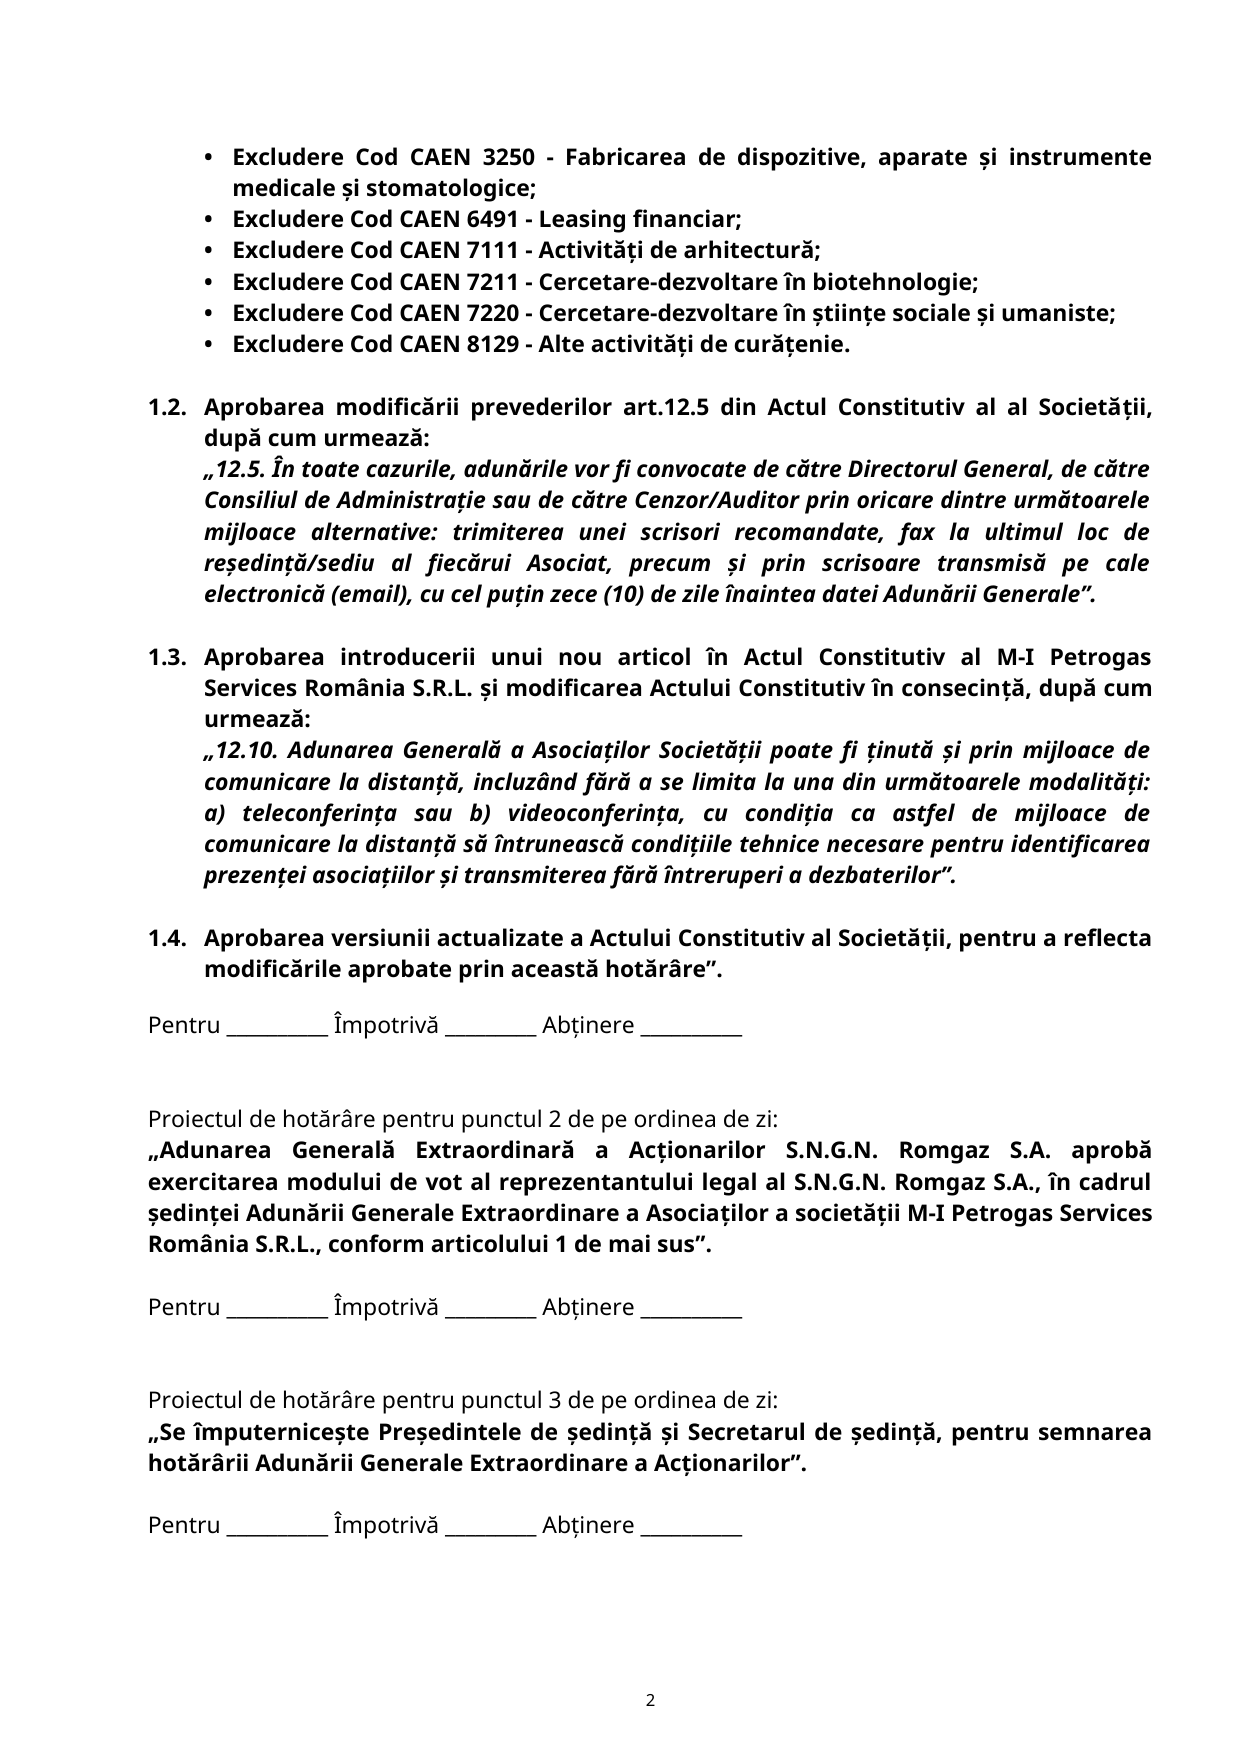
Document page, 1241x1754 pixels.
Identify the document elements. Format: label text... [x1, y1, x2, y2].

text Pentru __________ Împotrivă _________ Abţinere __________ [148, 1009, 1151, 1041]
text • Excludere Cod CAEN 8129 - Alte activităţi de curăţenie. [204, 328, 1153, 359]
text „12.5. În toate cazurile, adunările vor fi convocate de către Directorul General, de către Consiliul de Administraţie sau de către Cenzor/Auditor prin oricare dintre următoarele mijloace alternative: trimiterea unei scrisori recomandate, fax la ultimul loc de reşedinţă/sediu al fiecărui Asociat, precum și prin scrisoare transmisă pe cale electronică (email), cu cel puţin zece (10) de zile înaintea datei Adunării Generale”. [204, 453, 1153, 609]
text • Excludere Cod CAEN 7111 - Activităţi de arhitectură; [204, 234, 1153, 266]
text Proiectul de hotărâre pentru punctul 3 de pe ordinea de zi: [148, 1384, 1151, 1416]
text • Excludere Cod CAEN 6491 - Leasing financiar; [204, 203, 1153, 234]
text • Excludere Cod CAEN 7220 - Cercetare-dezvoltare în ştiinţe sociale şi umaniste; [204, 297, 1153, 328]
text Proiectul de hotărâre pentru punctul 2 de pe ordinea de zi: [148, 1103, 1151, 1134]
text 1.2. Aprobarea modificării prevederilor art.12.5 din Actul Constitutiv al al Societății, după cum urmează: [148, 391, 1153, 453]
text 1.3. Aprobarea introducerii unui nou articol în Actul Constitutiv al M-I Petrogas Services România S.R.L. și modificarea Actului Constitutiv în consecință, după cum urmează: [148, 641, 1153, 734]
text • Excludere Cod CAEN 7211 - Cercetare-dezvoltare în biotehnologie; [204, 266, 1153, 297]
text „12.10. Adunarea Generală a Asociaților Societății poate fi ținută și prin mijloace de comunicare la distanță, incluzând fără a se limita la una din următoarele modalități: a) teleconferința sau b) videoconferința, cu condiția ca astfel de mijloace de comunicare la distanță să întrunească condițiile tehnice necesare pentru identificarea prezenței asociațiilor și transmiterea fără întreruperi a dezbaterilor”. [204, 734, 1153, 891]
text Pentru __________ Împotrivă _________ Abţinere __________ [148, 1291, 1151, 1322]
text • Excludere Cod CAEN 3250 - Fabricarea de dispozitive, aparate şi instrumente medicale şi stomatologice; [204, 141, 1153, 203]
text Pentru __________ Împotrivă _________ Abţinere __________ [148, 1509, 1151, 1541]
text „Se împuternicește Preşedintele de ședință şi Secretarul de şedinţă, pentru semnarea hotărârii Adunării Generale Extraordinare a Acţionarilor”. [148, 1416, 1153, 1478]
text 1.4. Aprobarea versiunii actualizate a Actului Constitutiv al Societății, pentru a reflecta modificările aprobate prin această hotărâre”. [148, 922, 1153, 984]
text „Adunarea Generală Extraordinară a Acționarilor S.N.G.N. Romgaz S.A. aprobă exercitarea modului de vot al reprezentantului legal al S.N.G.N. Romgaz S.A., în cadrul ședinței Adunării Generale Extraordinare a Asociaților a societății M-I Petrogas Services România S.R.L., conform articolului 1 de mai sus”. [148, 1134, 1153, 1259]
